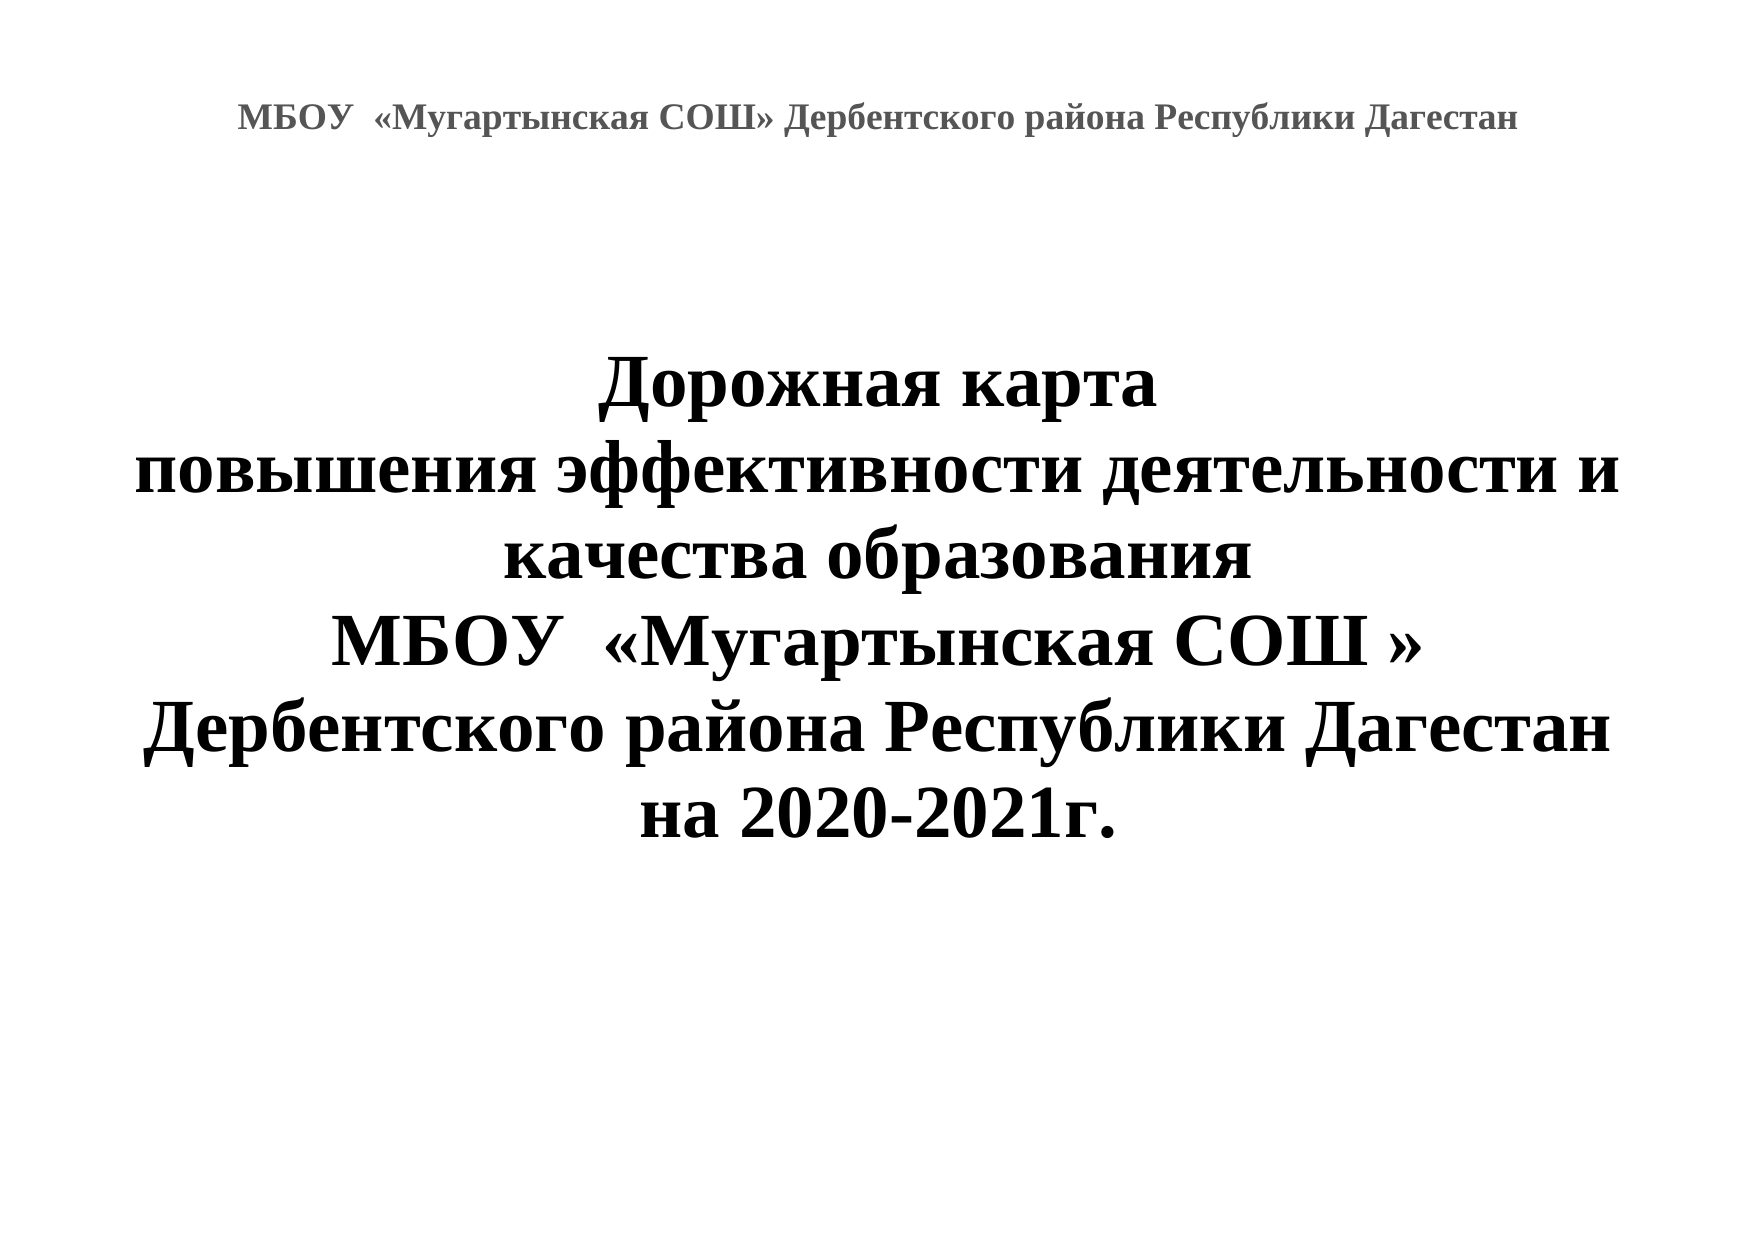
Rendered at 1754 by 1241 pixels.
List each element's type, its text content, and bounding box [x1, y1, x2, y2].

text повышения эффективности деятельности и качества образования [107, 422, 1650, 595]
text МБОУ «Мугартынская СОШ» Дербентского района Республики Дагестан [107, 94, 1650, 137]
text Дорожная карта [107, 336, 1650, 422]
text на 2020-2021г. [107, 767, 1650, 854]
text МБОУ «Мугартынская СОШ » Дербентского района Республики Дагестан [107, 595, 1650, 767]
